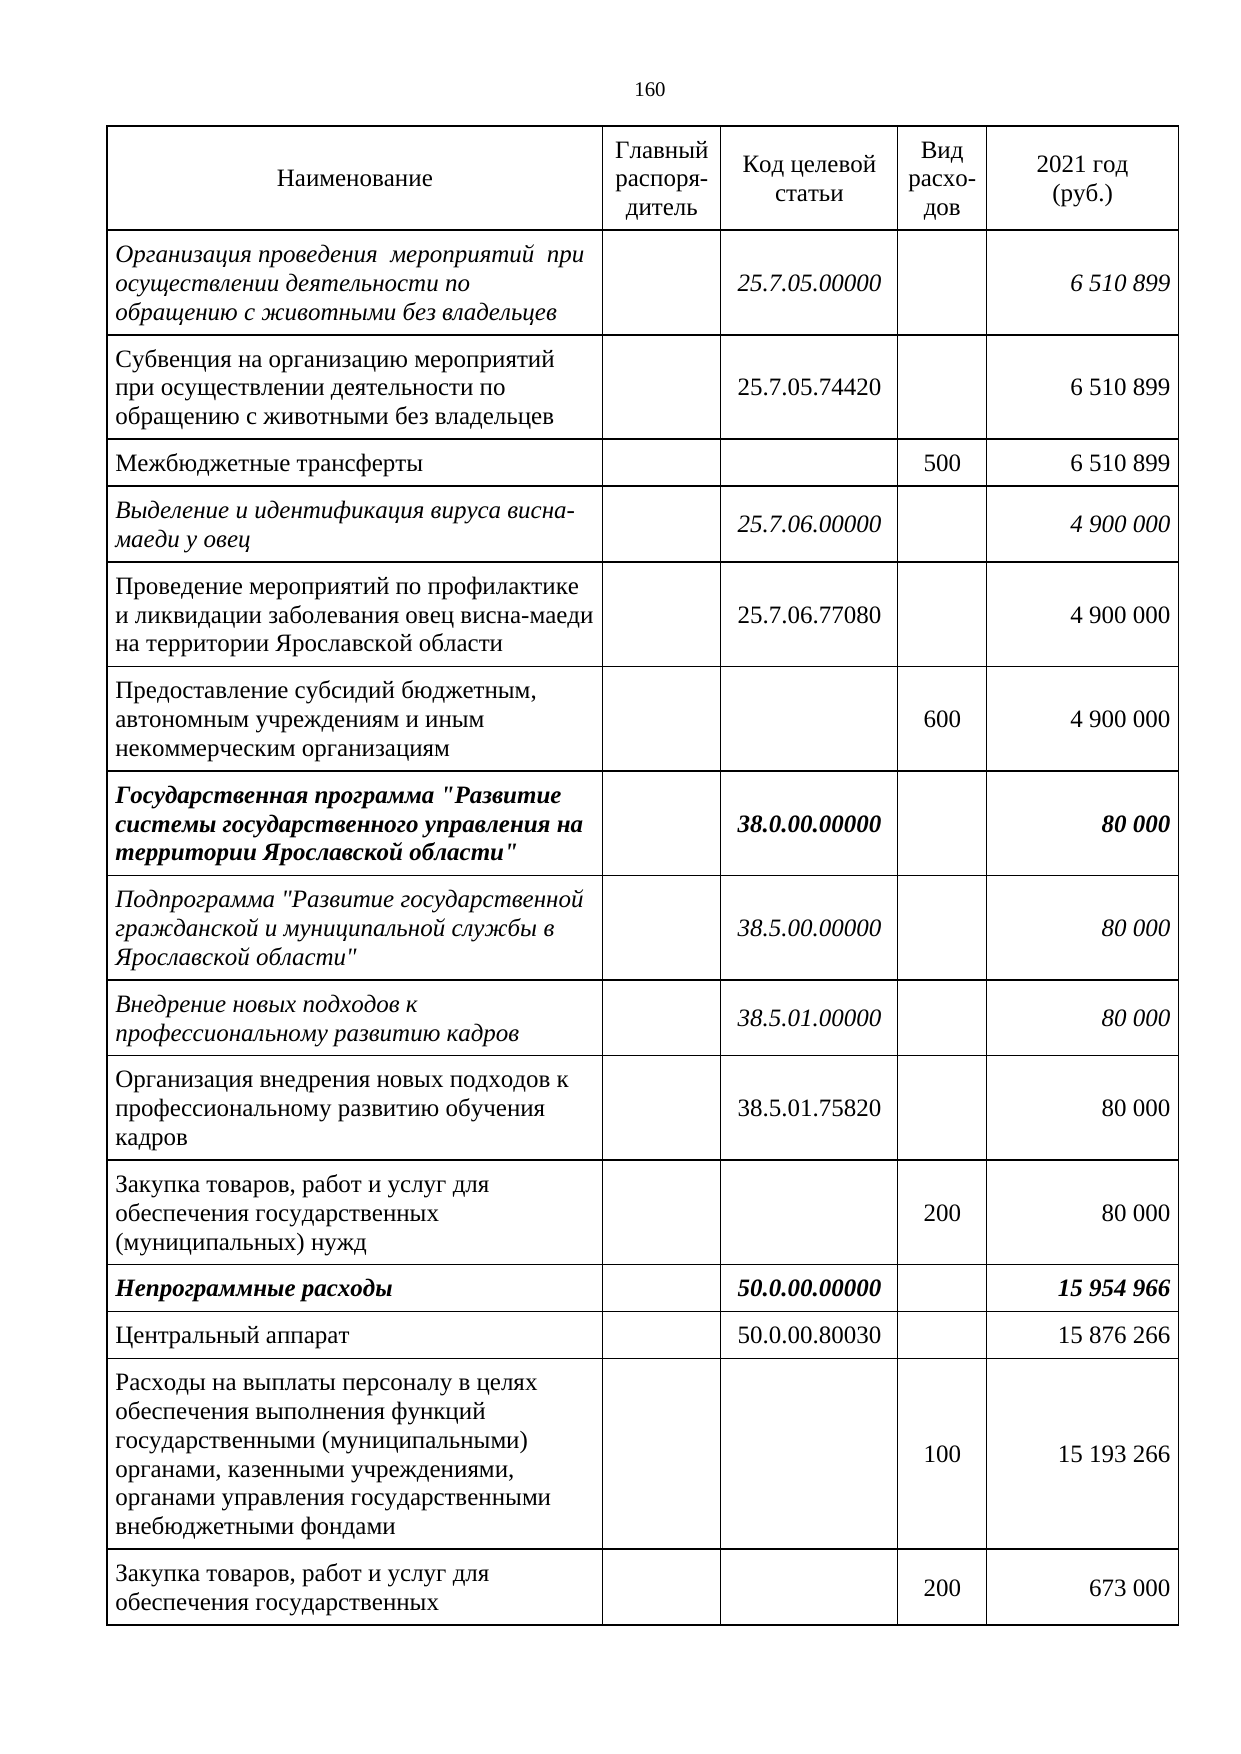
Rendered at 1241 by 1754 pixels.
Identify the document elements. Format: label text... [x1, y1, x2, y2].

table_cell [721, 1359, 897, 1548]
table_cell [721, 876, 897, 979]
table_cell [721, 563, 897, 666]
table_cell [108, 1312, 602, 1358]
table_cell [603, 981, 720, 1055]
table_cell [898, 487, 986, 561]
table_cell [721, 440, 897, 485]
table_header Главный распоря-дитель [603, 127, 720, 229]
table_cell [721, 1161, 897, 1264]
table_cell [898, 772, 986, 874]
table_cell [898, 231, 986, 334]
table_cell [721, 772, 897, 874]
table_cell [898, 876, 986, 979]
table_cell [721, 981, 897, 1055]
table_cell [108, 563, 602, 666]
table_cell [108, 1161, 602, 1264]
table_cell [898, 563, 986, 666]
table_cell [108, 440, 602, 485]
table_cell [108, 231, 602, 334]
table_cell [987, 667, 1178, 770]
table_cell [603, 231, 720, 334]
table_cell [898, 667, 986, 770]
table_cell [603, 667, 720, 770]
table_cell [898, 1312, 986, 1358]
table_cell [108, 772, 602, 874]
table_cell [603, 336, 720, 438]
table_header Вид расхо-дов [898, 127, 986, 229]
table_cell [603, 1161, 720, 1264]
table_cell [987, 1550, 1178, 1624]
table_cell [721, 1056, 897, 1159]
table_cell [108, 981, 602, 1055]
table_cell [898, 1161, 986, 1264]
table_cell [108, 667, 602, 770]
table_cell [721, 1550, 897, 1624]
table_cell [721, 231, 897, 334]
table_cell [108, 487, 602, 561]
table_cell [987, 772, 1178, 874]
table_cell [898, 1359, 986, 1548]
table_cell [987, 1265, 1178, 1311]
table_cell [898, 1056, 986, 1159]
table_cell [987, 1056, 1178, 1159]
table_header 2021 год (руб.) [987, 127, 1178, 229]
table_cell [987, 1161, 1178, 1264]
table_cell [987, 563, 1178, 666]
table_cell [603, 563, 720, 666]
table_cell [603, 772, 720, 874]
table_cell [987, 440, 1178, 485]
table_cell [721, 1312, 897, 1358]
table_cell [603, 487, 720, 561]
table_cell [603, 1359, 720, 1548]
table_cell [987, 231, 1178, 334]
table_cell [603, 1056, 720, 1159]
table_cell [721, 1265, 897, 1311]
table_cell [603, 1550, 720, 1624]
table_header Код целевой статьи [721, 127, 897, 229]
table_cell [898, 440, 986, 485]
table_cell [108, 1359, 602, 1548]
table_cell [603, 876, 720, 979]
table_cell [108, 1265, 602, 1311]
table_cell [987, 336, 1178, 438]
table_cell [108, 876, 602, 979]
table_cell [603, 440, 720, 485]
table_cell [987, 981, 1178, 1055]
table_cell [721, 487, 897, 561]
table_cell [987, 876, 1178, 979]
table_header Наименование [108, 127, 602, 229]
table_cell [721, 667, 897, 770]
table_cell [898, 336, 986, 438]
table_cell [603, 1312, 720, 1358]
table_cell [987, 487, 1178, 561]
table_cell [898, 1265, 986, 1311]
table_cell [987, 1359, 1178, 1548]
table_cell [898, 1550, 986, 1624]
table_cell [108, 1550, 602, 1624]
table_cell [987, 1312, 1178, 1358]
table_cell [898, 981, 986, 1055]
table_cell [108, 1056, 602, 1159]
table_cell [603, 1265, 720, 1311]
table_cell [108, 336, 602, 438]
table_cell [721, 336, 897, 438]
